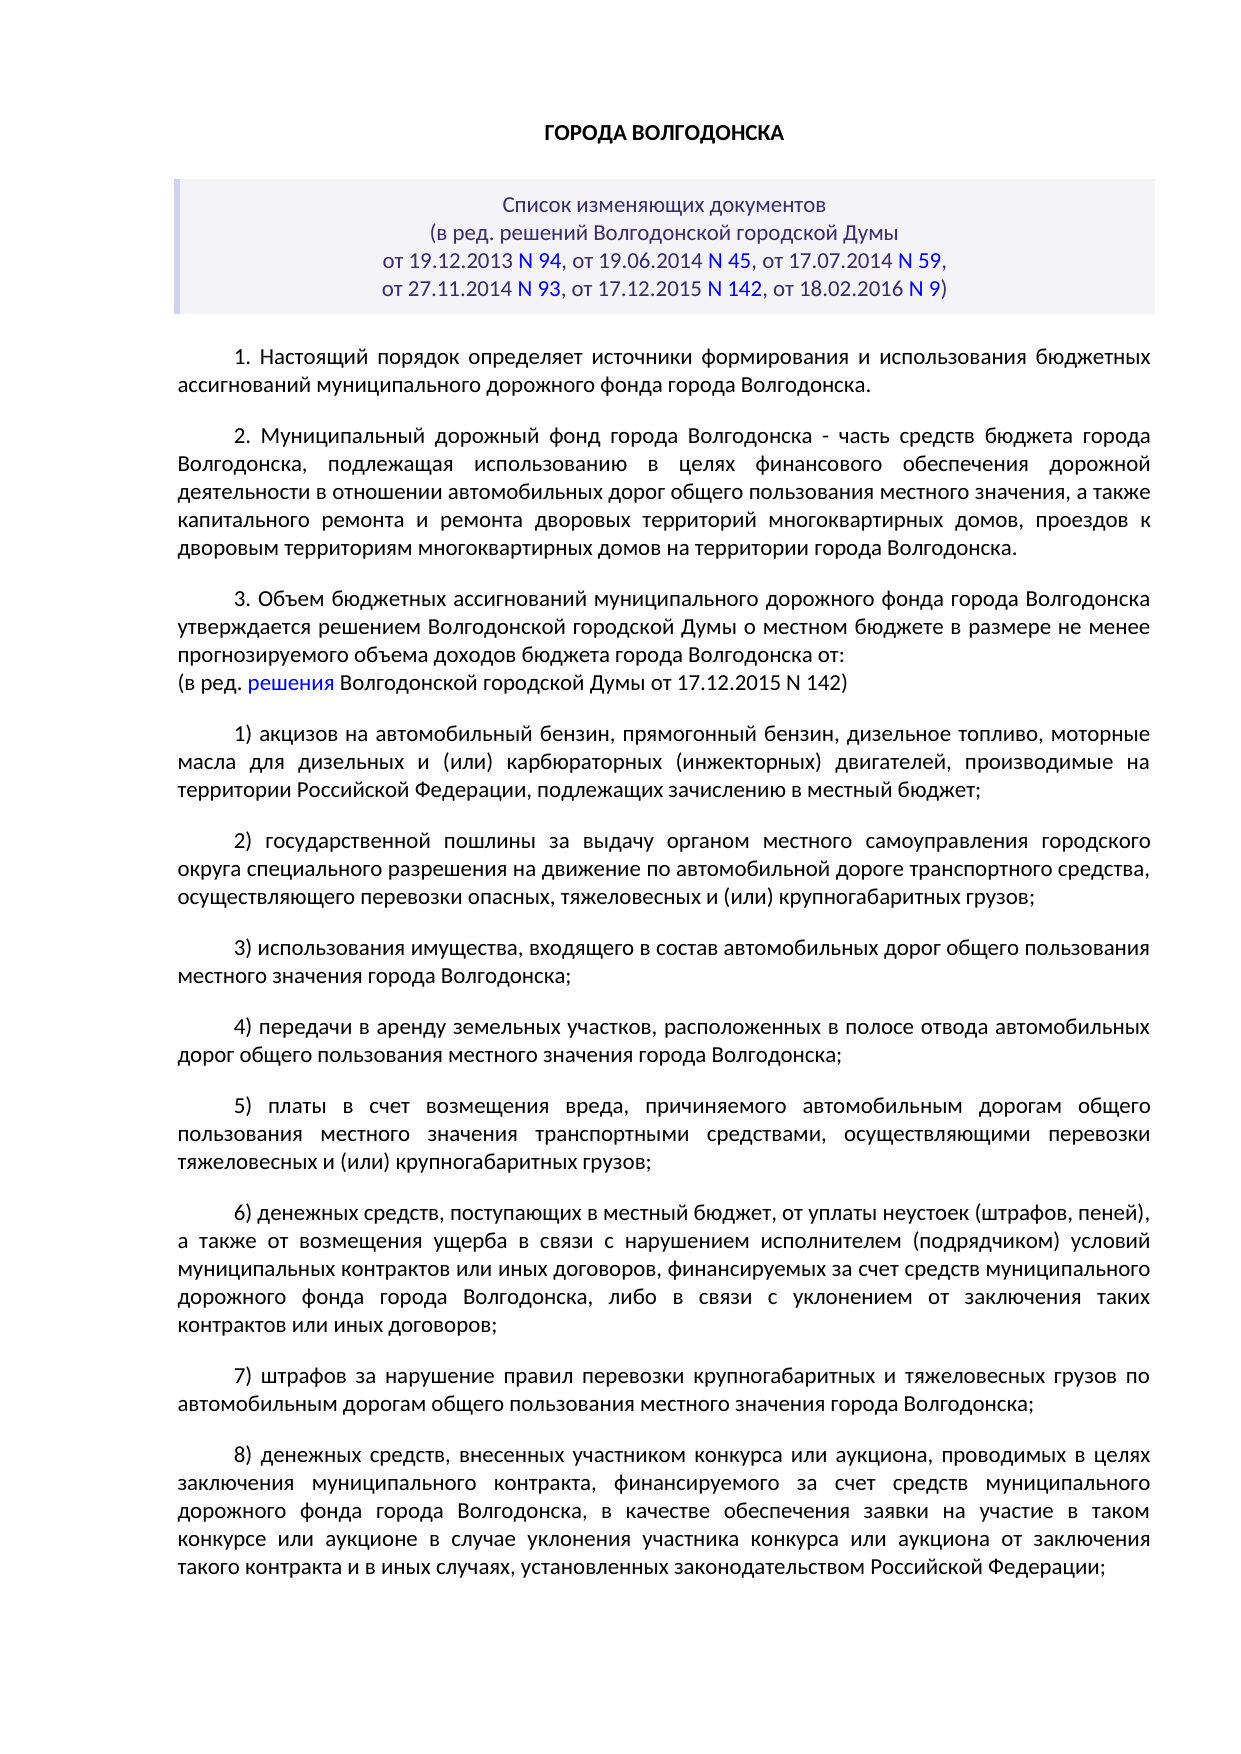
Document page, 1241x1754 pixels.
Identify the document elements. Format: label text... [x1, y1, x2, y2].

text 2. Муниципальный дорожный фонд города Волгодонска - часть средств бюджета города Волгодонска, подлежащая использованию в целях финансового обеспечения дорожной деятельности в отношении автомобильных дорог общего пользования местного значения, а также капитального ремонта и ремонта дворовых территорий многоквартирных домов, проездов к дворовым территориям многоквартирных домов на территории города Волгодонска. [177, 421, 1152, 561]
text 2) государственной пошлины за выдачу органом местного самоуправления городского округа специального разрешения на движение по автомобильной дороге транспортного средства, осуществляющего перевозки опасных, тяжеловесных и (или) крупногабаритных грузов; [177, 826, 1152, 910]
title ГОРОДА ВОЛГОДОНСКА [177, 118, 1152, 146]
text 3. Объем бюджетных ассигнований муниципального дорожного фонда города Волгодонска утверждается решением Волгодонской городской Думы о местном бюджете в размере не менее прогнозируемого объема доходов бюджета города Волгодонска от: [177, 584, 1152, 668]
text 1. Настоящий порядок определяет источники формирования и использования бюджетных ассигнований муниципального дорожного фонда города Волгодонска. [177, 342, 1152, 398]
text 8) денежных средств, внесенных участником конкурса или аукциона, проводимых в целях заключения муниципального контракта, финансируемого за счет средств муниципального дорожного фонда города Волгодонска, в качестве обеспечения заявки на участие в таком конкурсе или аукционе в случае уклонения участника конкурса или аукциона от заключения такого контракта и в иных случаях, установленных законодательством Российской Федерации; [177, 1440, 1152, 1580]
text 3) использования имущества, входящего в состав автомобильных дорог общего пользования местного значения города Волгодонска; [177, 933, 1152, 989]
text 4) передачи в аренду земельных участков, расположенных в полосе отвода автомобильных дорог общего пользования местного значения города Волгодонска; [177, 1012, 1152, 1068]
text (в ред. решения Волгодонской городской Думы от 17.12.2015 N 142) [177, 668, 1152, 696]
text 6) денежных средств, поступающих в местный бюджет, от уплаты неустоек (штрафов, пеней), а также от возмещения ущерба в связи с нарушением исполнителем (подрядчиком) условий муниципальных контрактов или иных договоров, финансируемых за счет средств муниципального дорожного фонда города Волгодонска, либо в связи с уклонением от заключения таких контрактов или иных договоров; [177, 1198, 1152, 1338]
text 1) акцизов на автомобильный бензин, прямогонный бензин, дизельное топливо, моторные масла для дизельных и (или) карбюраторных (инжекторных) двигателей, производимые на территории Российской Федерации, подлежащих зачислению в местный бюджет; [177, 719, 1152, 803]
table_header Список изменяющих документов (в ред. решений Волгодонской городской Думы от 19.12.2013 N 94, от 19.06.2014 N 45, от 17.07.2014 N 59, от 27.11.2014 N 93, от 17.12.2015 N 142, от 18.02.2016 N 9) [180, 179, 1149, 314]
text 5) платы в счет возмещения вреда, причиняемого автомобильным дорогам общего пользования местного значения транспортными средствами, осуществляющими перевозки тяжеловесных и (или) крупногабаритных грузов; [177, 1091, 1152, 1175]
text 7) штрафов за нарушение правил перевозки крупногабаритных и тяжеловесных грузов по автомобильным дорогам общего пользования местного значения города Волгодонска; [177, 1361, 1152, 1417]
